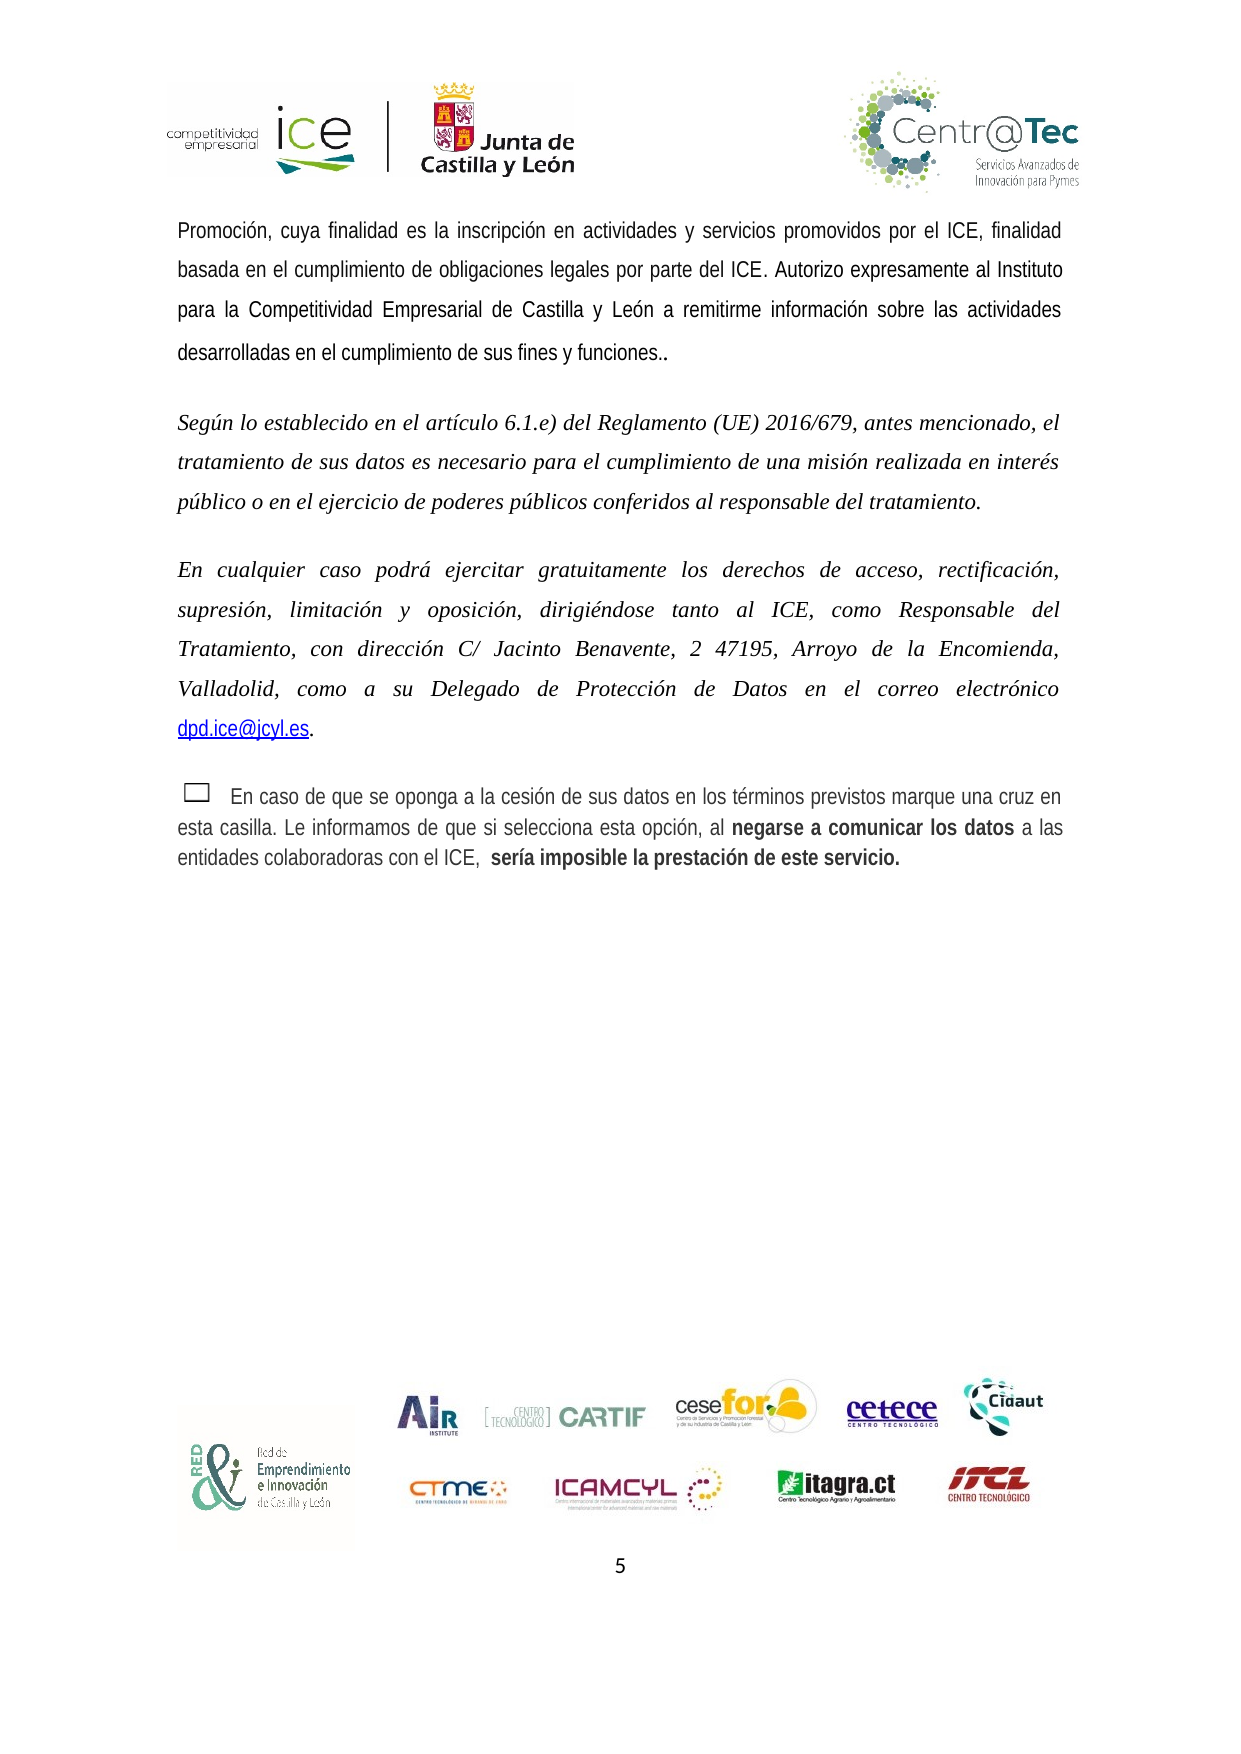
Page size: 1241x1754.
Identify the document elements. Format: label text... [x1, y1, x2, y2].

text En caso de que se oponga a la cesión de sus datos en los términos previstos marque una cruz en esta casilla. Le informamos de que si selecciona esta opción, al negarse a comunicar los datos a las entidades colaboradoras con el ICE, sería imposible la prestación de este servicio. [177, 840, 1063, 870]
picture [184, 783, 210, 802]
picture [167, 82, 574, 177]
text En cualquier caso podrá ejercitar gratuitamente los derechos de acceso, rectificación, supresión, limitación y oposición, dirigiéndose tanto al ICE, como Responsable del Tratamiento, con dirección C/ Jacinto Benavente, 2 47195, Arroyo de la Encomienda, Valladolid, como a su Delegado de Protección de Datos en el correo electrónico dpd.ice@jcyl.es. [177, 557, 1063, 741]
text En caso de que se oponga a la cesión de sus datos en los términos previstos marque una cruz en esta casilla. Le informamos de que si selecciona esta opción, al negarse a comunicar los datos a las entidades colaboradoras con el ICE, sería imposible la prestación de este servicio. [177, 783, 1063, 814]
picture [381, 1351, 1061, 1551]
text Según lo establecido en el artículo 6.1.e) del Reglamento (UE) 2016/679, antes mencionado, el tratamiento de sus datos es necesario para el cumplimiento de una misión realizada en interés público o en el ejercicio de poderes públicos conferidos al responsable del tratamiento. [177, 409, 1063, 514]
picture [177, 1405, 356, 1551]
picture [837, 65, 1085, 199]
